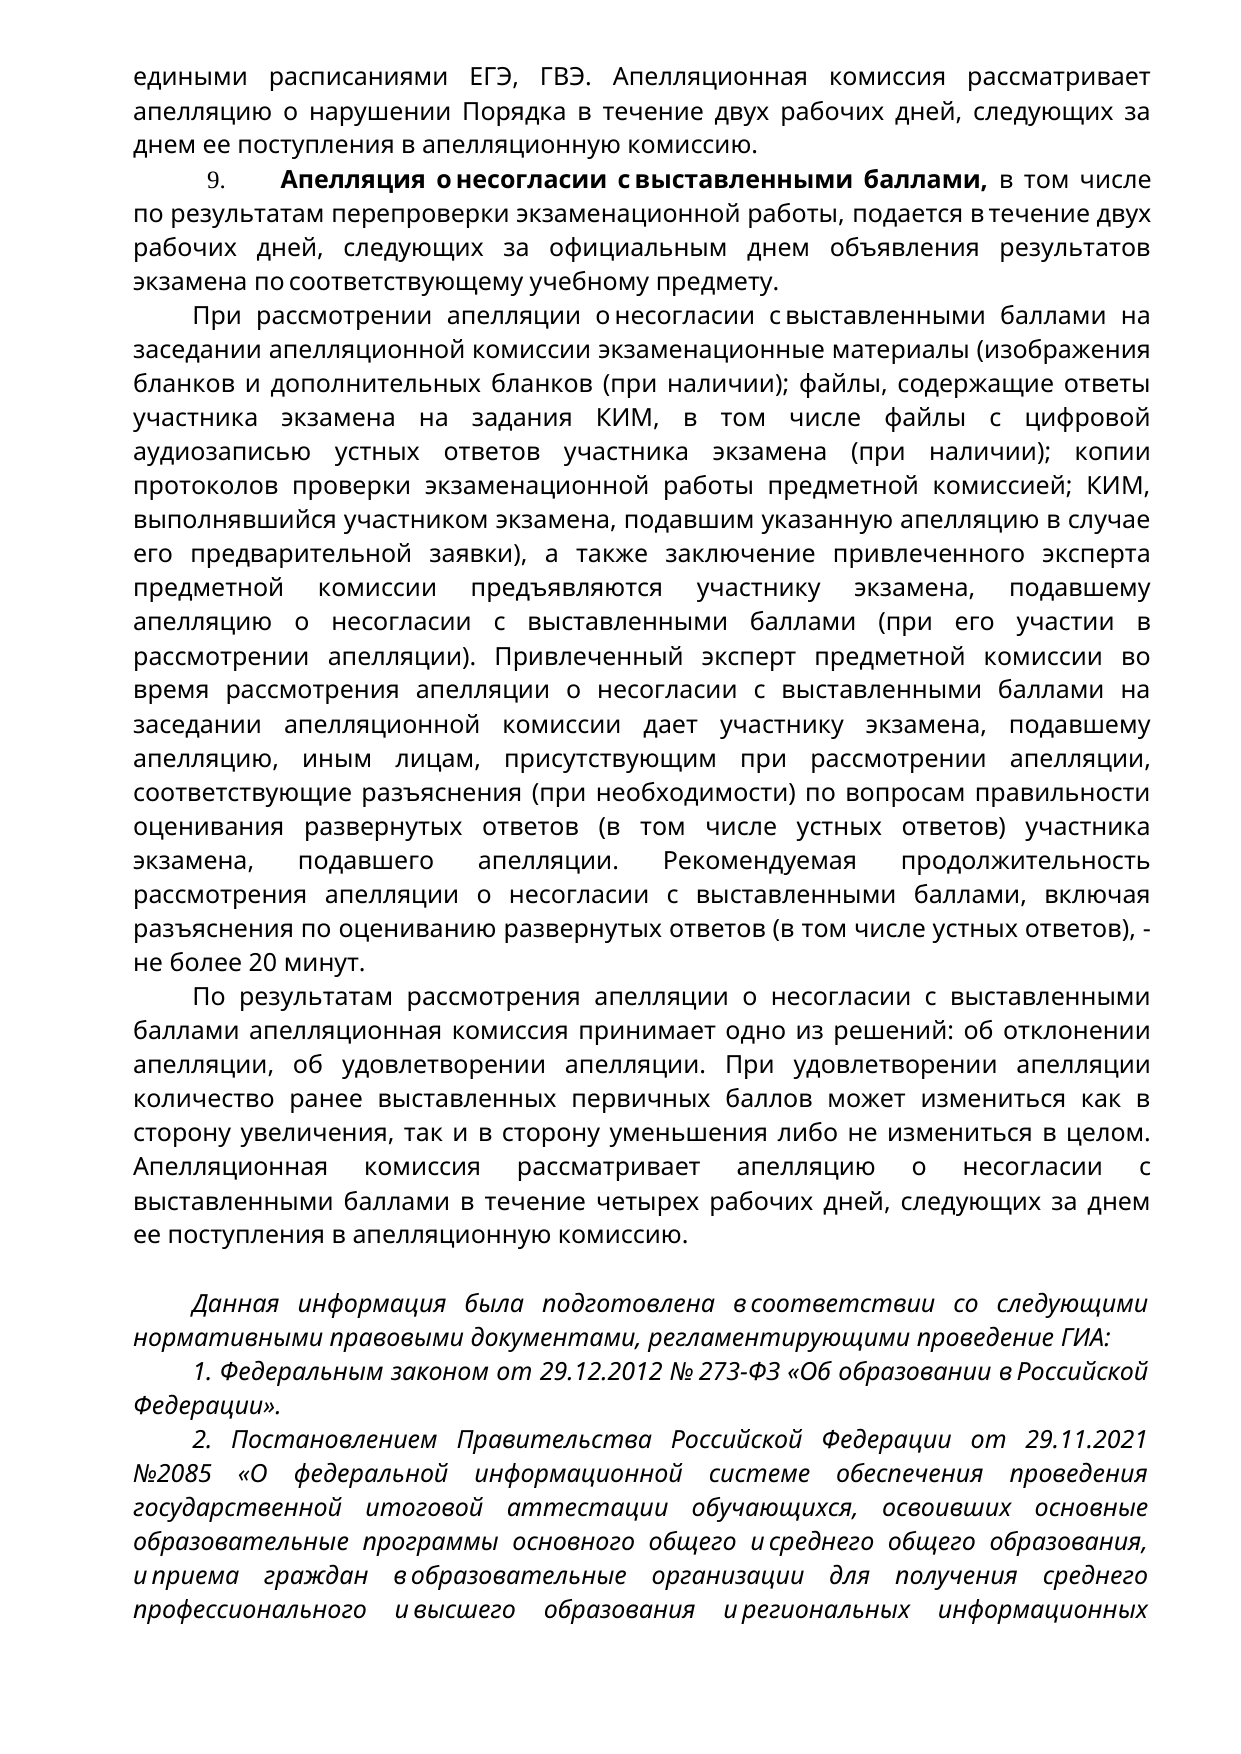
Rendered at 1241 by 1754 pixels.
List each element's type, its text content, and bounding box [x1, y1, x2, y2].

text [133, 1422, 1152, 1626]
text По результатам рассмотрения апелляции о несогласии с выставленными баллами апелляционная комиссия принимает одно из решений: об отклонении апелляции, об удовлетворении апелляции. При удовлетворении апелляции количество ранее выставленных первичных баллов может измениться как в сторону увеличения, так и в сторону уменьшения либо не измениться в целом. Апелляционная комиссия рассматривает апелляцию о несогласии с выставленными баллами в течение четырех рабочих дней, следующих за днем ее поступления в апелляционную комиссию. [133, 979, 1152, 1251]
list Апелляция о несогласии с выставленными баллами, в том числе по результатам перепроверки экзаменационной работы, подается в течение двух рабочих дней, следующих за официальным днем объявления результатов экзамена по соответствующему учебному предмету. [133, 161, 1152, 297]
text Данная информация была подготовлена в соответствии со следующими нормативными правовыми документами, регламентирующими проведение ГИА: [133, 1285, 1152, 1353]
text При рассмотрении апелляции о несогласии с выставленными баллами на заседании апелляционной комиссии экзаменационные материалы (изображения бланков и дополнительных бланков (при наличии); файлы, содержащие ответы участника экзамена на задания КИМ, в том числе файлы с цифровой аудиозаписью устных ответов участника экзамена (при наличии); копии протоколов проверки экзаменационной работы предметной комиссией; КИМ, выполнявшийся участником экзамена, подавшим указанную апелляцию в случае его предварительной заявки), а также заключение привлеченного эксперта предметной комиссии предъявляются участнику экзамена, подавшему апелляцию о несогласии с выставленными баллами (при его участии в рассмотрении апелляции). Привлеченный эксперт предметной комиссии во время рассмотрения апелляции о несогласии с выставленными баллами на заседании апелляционной комиссии дает участнику экзамена, подавшему апелляцию, иным лицам, присутствующим при рассмотрении апелляции, соответствующие разъяснения (при необходимости) по вопросам правильности оценивания развернутых ответов (в том числе устных ответов) участника экзамена, подавшего апелляции. Рекомендуемая продолжительность рассмотрения апелляции о несогласии с выставленными баллами, включая разъяснения по оцениванию развернутых ответов (в том числе устных ответов), - не более 20 минут. [133, 297, 1152, 979]
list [133, 59, 1152, 161]
text 1. Федеральным законом от 29.12.2012 № 273-ФЗ «Об образовании в Российской Федерации». [133, 1353, 1152, 1422]
